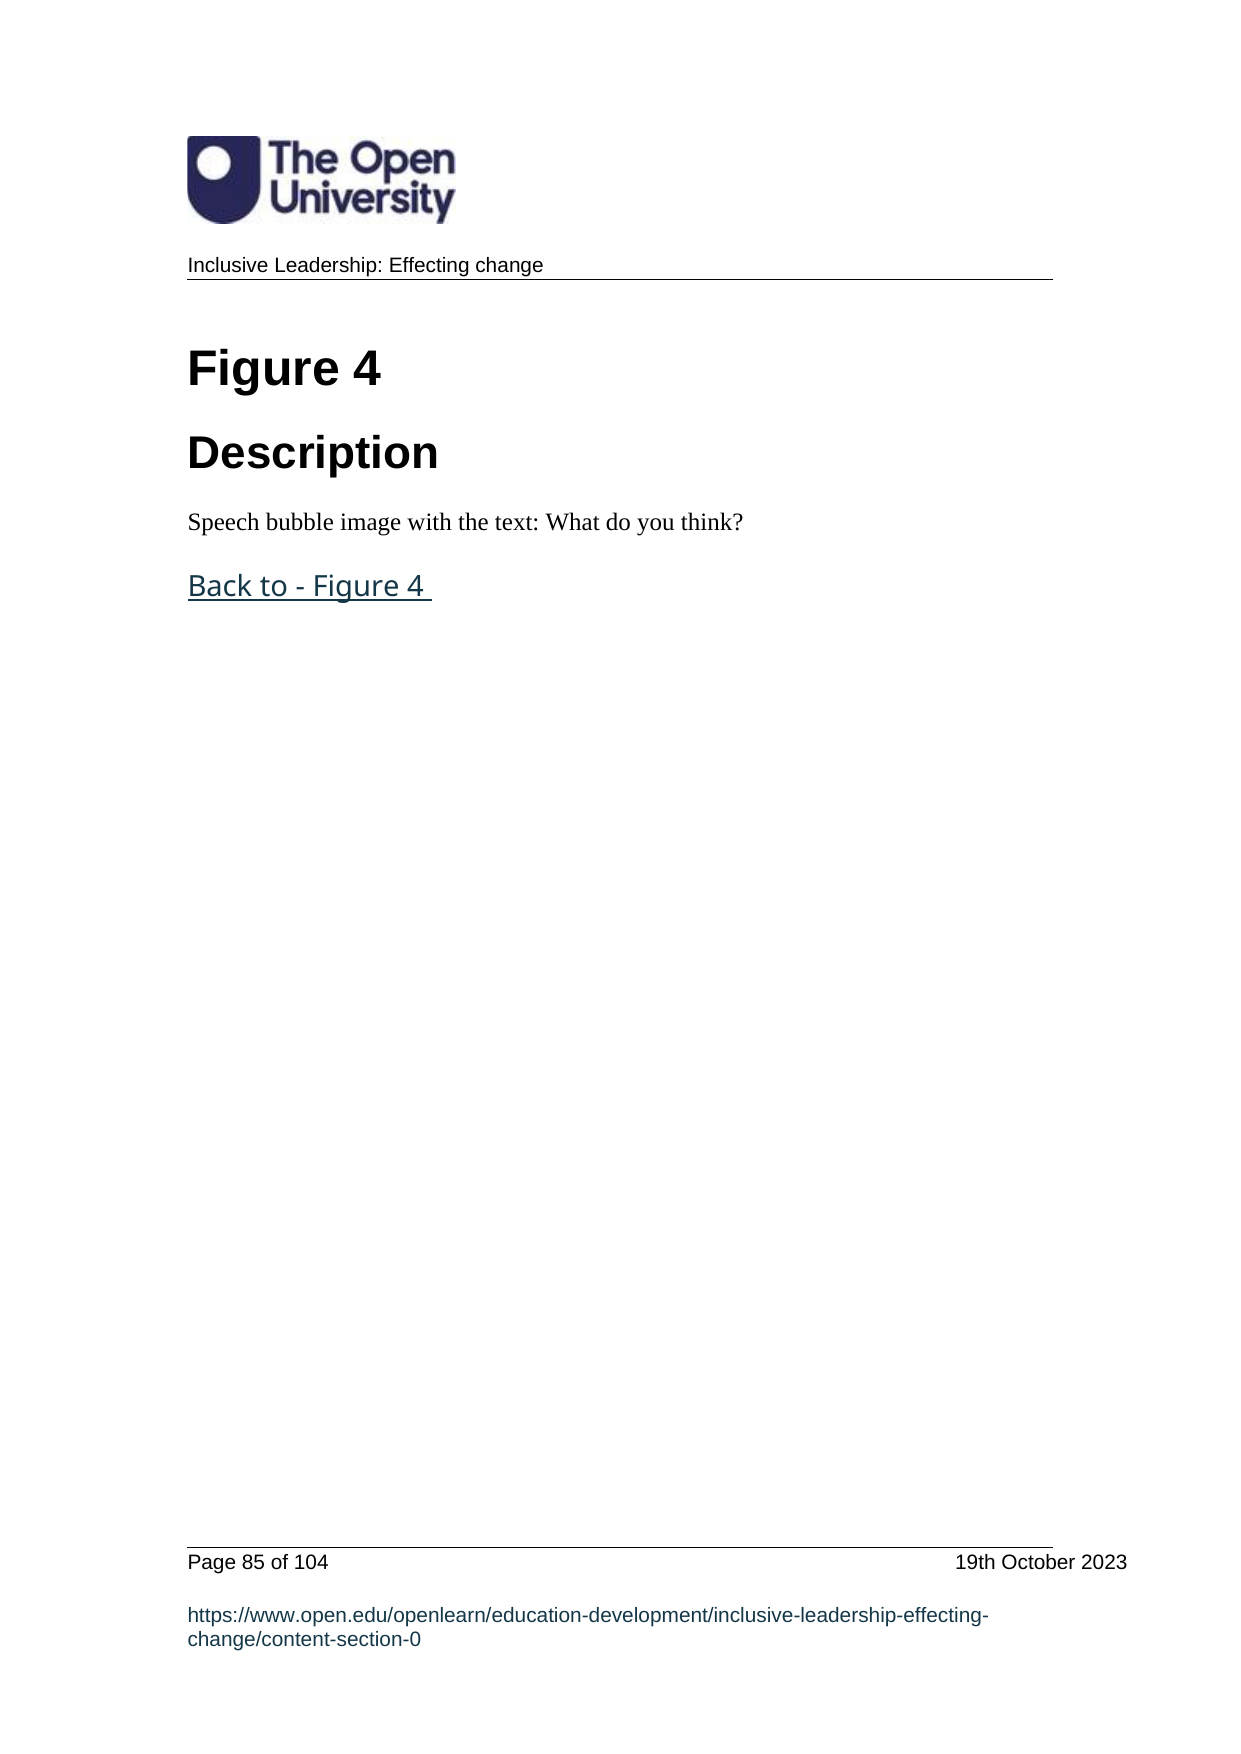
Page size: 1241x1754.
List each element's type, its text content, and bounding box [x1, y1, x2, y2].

picture [187, 136, 456, 224]
subtitle Description [187, 425, 1053, 478]
text Back to - Figure 4 [187, 565, 1053, 605]
subtitle Figure 4 [187, 338, 1053, 396]
text Speech bubble image with the text: What do you think? [187, 507, 1053, 536]
